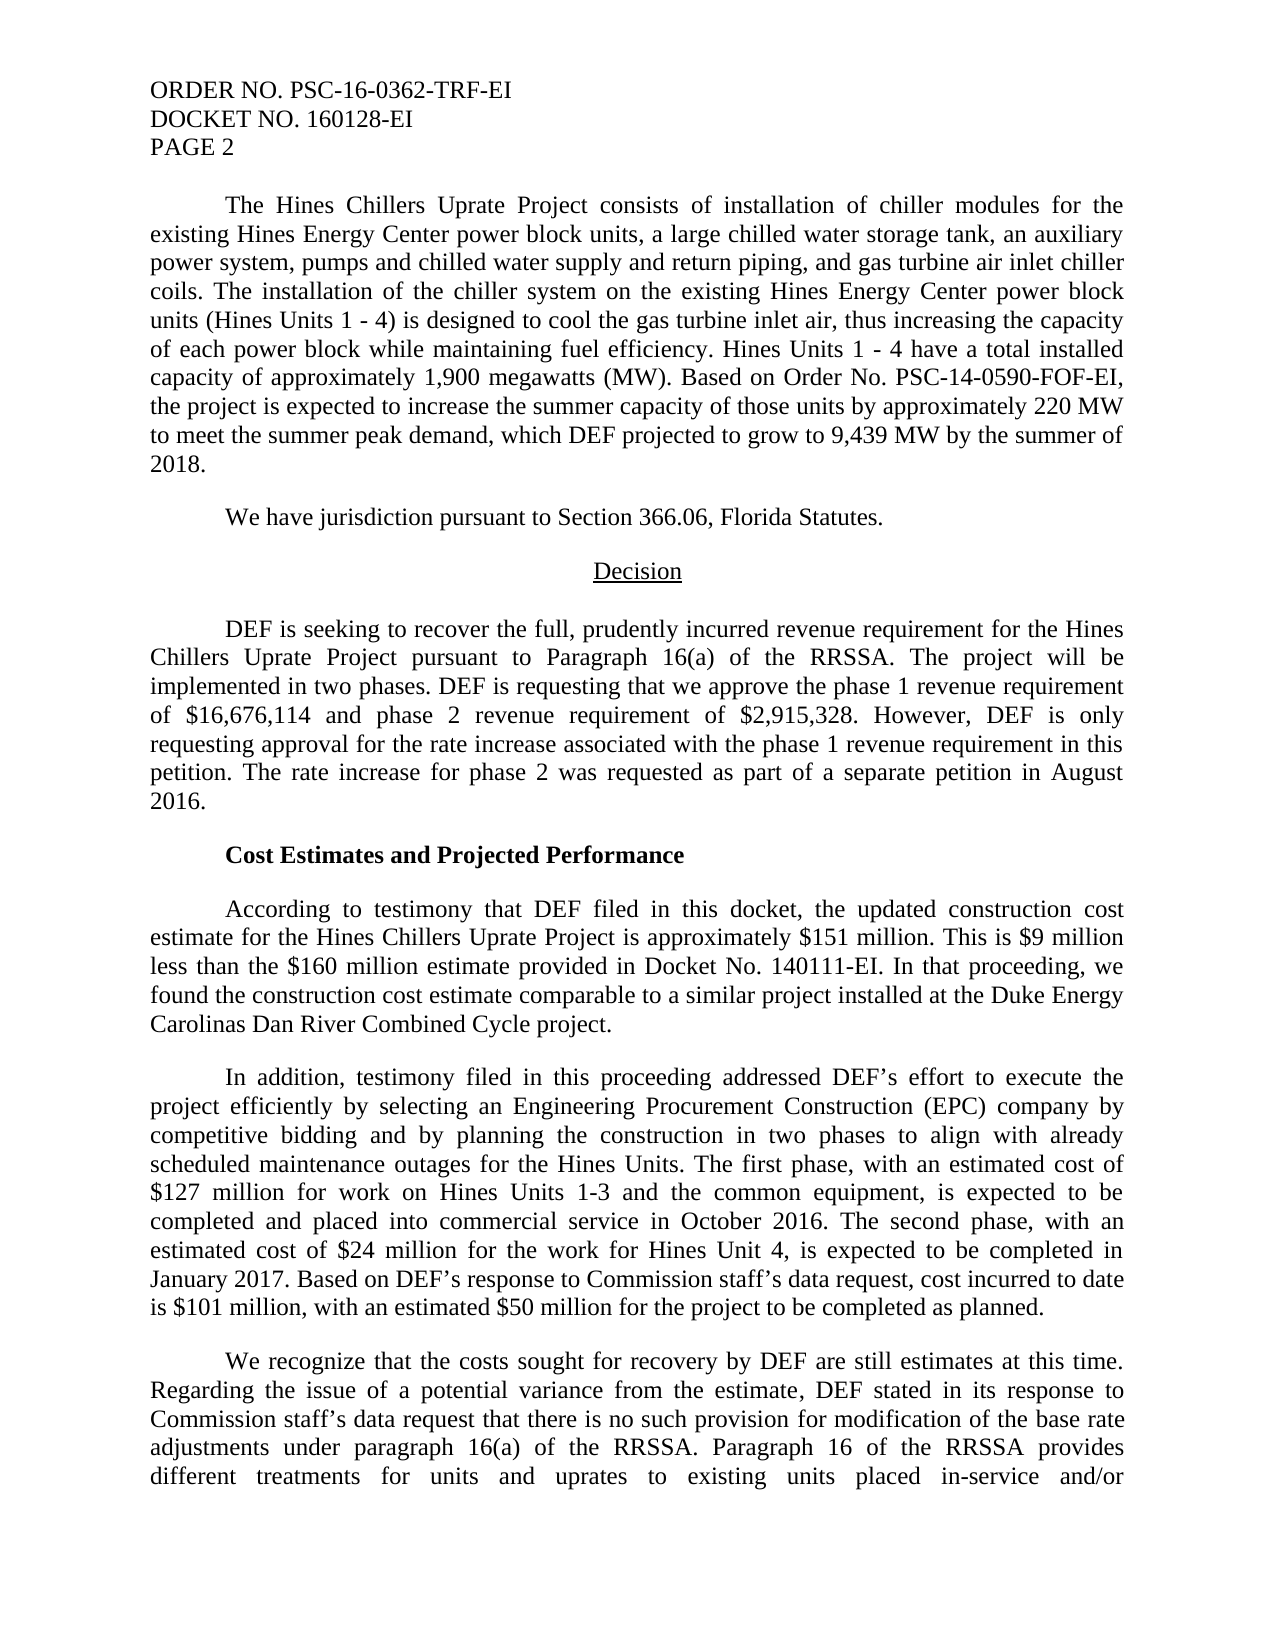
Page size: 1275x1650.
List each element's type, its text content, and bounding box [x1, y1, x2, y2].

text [150, 1346, 1125, 1490]
text We have jurisdiction pursuant to Section 366.06, Florida Statutes. [150, 502, 1125, 531]
text Cost Estimates and Projected Performance [150, 840, 1125, 869]
text The Hines Chillers Uprate Project consists of installation of chiller modules for the existing Hines Energy Center power block units, a large chilled water storage tank, an auxiliary power system, pumps and chilled water supply and return piping, and gas turbine air inlet chiller coils. The installation of the chiller system on the existing Hines Energy Center power block units (Hines Units 1 - 4) is designed to cool the gas turbine inlet air, thus increasing the capacity of each power block while maintaining fuel efficiency. Hines Units 1 - 4 have a total installed capacity of approximately 1,900 megawatts (MW). Based on Order No. PSC-14-0590-FOF-EI, the project is expected to increase the summer capacity of those units by approximately 220 MW to meet the summer peak demand, which DEF projected to grow to 9,439 MW by the summer of 2018. [150, 190, 1125, 477]
text In addition, testimony filed in this proceeding addressed DEF’s effort to execute the project efficiently by selecting an Engineering Procurement Construction (EPC) company by competitive bidding and by planning the construction in two phases to align with already scheduled maintenance outages for the Hines Units. The first phase, with an estimated cost of $127 million for work on Hines Units 1-3 and the common equipment, is expected to be completed and placed into commercial service in October 2016. The second phase, with an estimated cost of $24 million for the work for Hines Unit 4, is expected to be completed in January 2017. Based on DEF’s response to Commission staff’s data request, cost incurred to date is $101 million, with an estimated $50 million for the project to be completed as planned. [150, 1062, 1125, 1321]
text According to testimony that DEF filed in this docket, the updated construction cost estimate for the Hines Chillers Uprate Project is approximately $151 million. This is $9 million less than the $160 million estimate provided in Docket No. 140111-EI. In that proceeding, we found the construction cost estimate comparable to a similar project installed at the Duke Energy Carolinas Dan River Combined Cycle project. [150, 894, 1125, 1037]
text Decision [150, 556, 1125, 585]
text DEF is seeking to recover the full, prudently incurred revenue requirement for the Hines Chillers Uprate Project pursuant to Paragraph 16(a) of the RRSSA. The project will be implemented in two phases. DEF is requesting that we approve the phase 1 revenue requirement of $16,676,114 and phase 2 revenue requirement of $2,915,328. However, DEF is only requesting approval for the rate increase associated with the phase 1 revenue requirement in this petition. The rate increase for phase 2 was requested as part of a separate petition in August 2016. [150, 614, 1125, 815]
